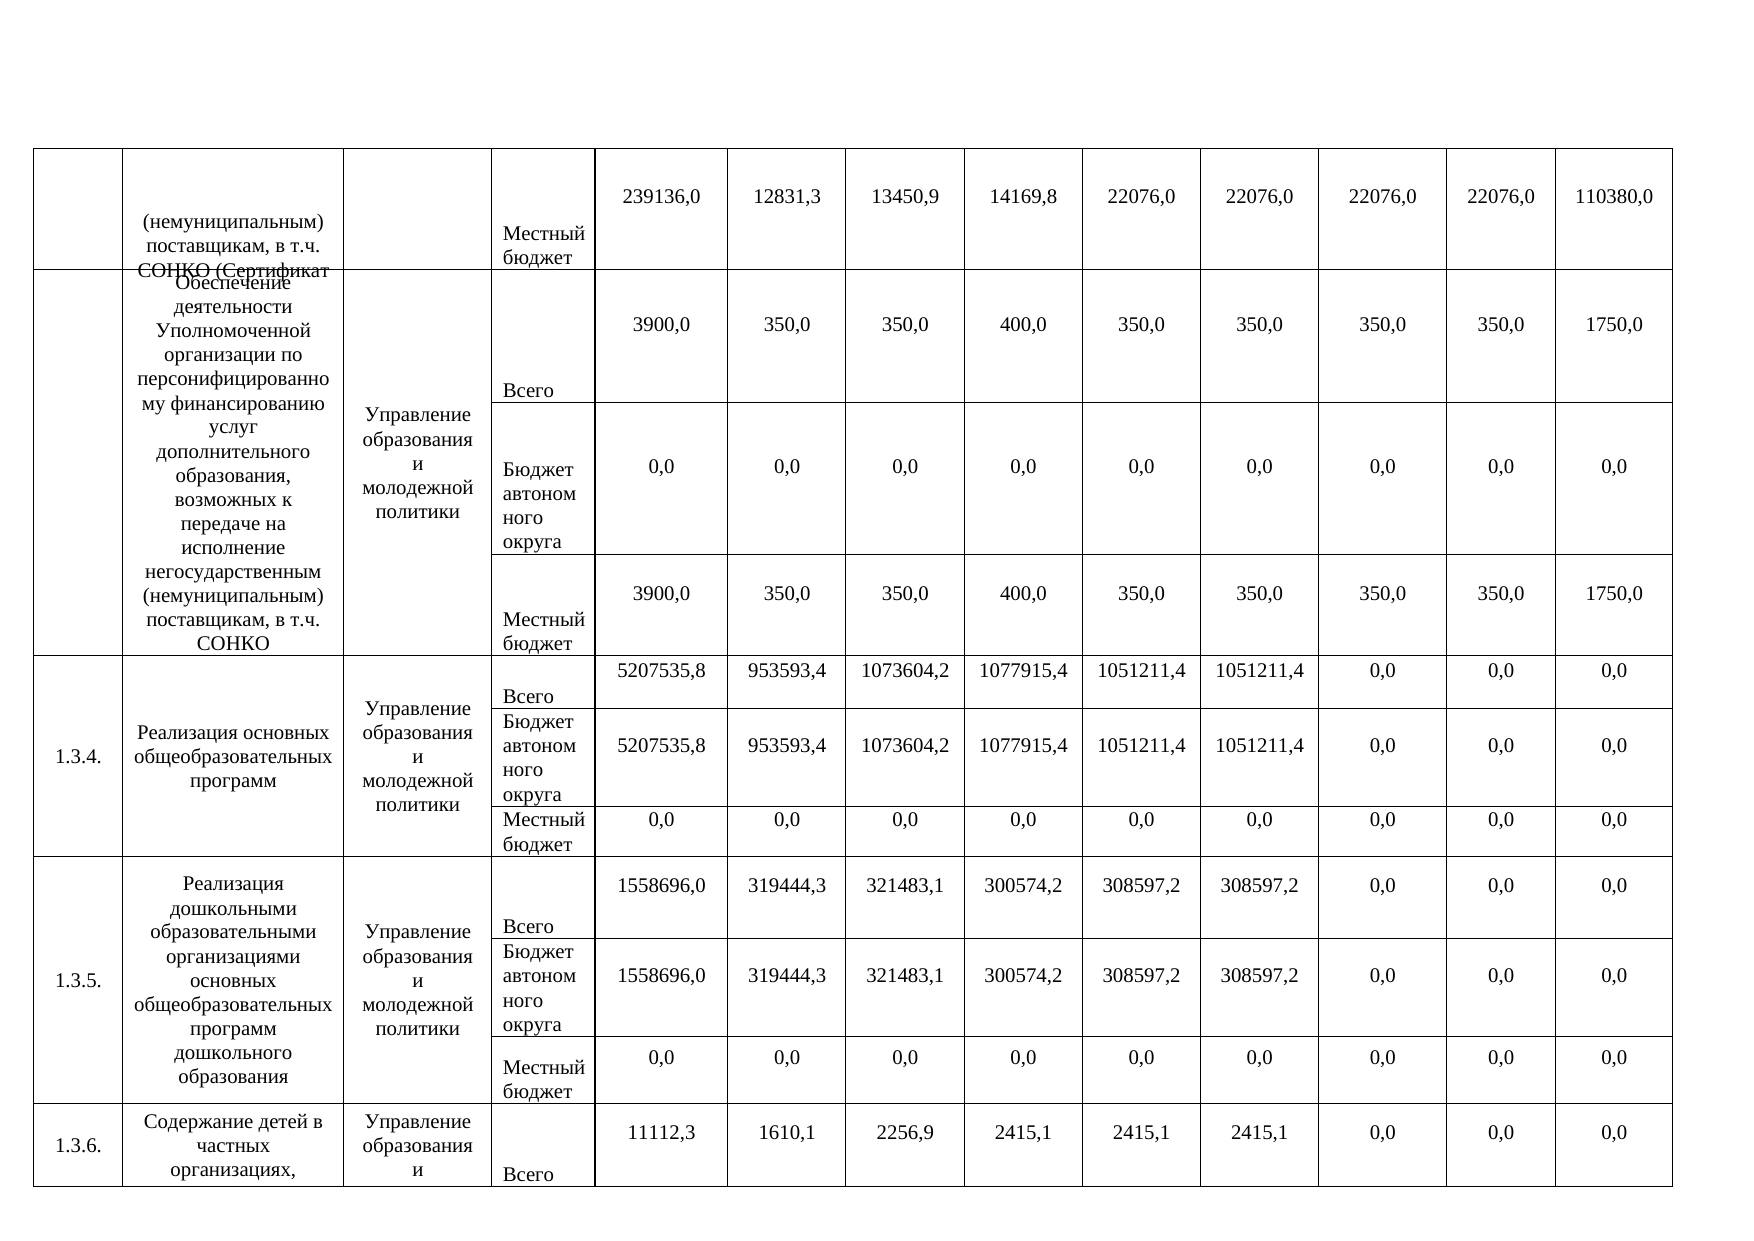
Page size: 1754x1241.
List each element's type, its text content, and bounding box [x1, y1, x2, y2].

table_cell Реализация основных общеобразовательных программ [123, 656, 343, 856]
table_cell Обеспечение деятельности Уполномоченной организации по персонифицированному финансированию услуг дополнительного образования, возможных к передаче на исполнение негосударственным (немуниципальным) поставщикам, в т.ч. СОНКО [123, 270, 343, 655]
table_cell 1073604,2 [846, 656, 964, 708]
table_cell 22076,0 [1083, 149, 1200, 269]
table_cell 308597,2 [1201, 857, 1318, 938]
table_cell 0,0 [1447, 857, 1555, 938]
table_cell 400,0 [965, 270, 1082, 402]
table_cell 13450,9 [846, 149, 964, 269]
table_cell 0,0 [1201, 1037, 1318, 1103]
table_cell 0,0 [1447, 939, 1555, 1036]
table_cell 350,0 [846, 555, 964, 655]
table_cell 3900,0 [596, 270, 727, 402]
table_cell 1558696,0 [596, 857, 727, 938]
table_cell 321483,1 [846, 939, 964, 1036]
table_cell 308597,2 [1083, 939, 1200, 1036]
table_cell Бюджет автономного округа [492, 709, 594, 806]
table_cell 1750,0 [1556, 270, 1672, 402]
table_cell 0,0 [1556, 1037, 1672, 1103]
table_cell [123, 1104, 343, 1186]
table_cell 0,0 [1319, 807, 1446, 856]
table_cell 0,0 [1556, 709, 1672, 806]
table_cell 0,0 [596, 403, 727, 553]
table_cell 0,0 [846, 807, 964, 856]
table_cell 0,0 [965, 403, 1082, 553]
table_cell 350,0 [1319, 270, 1446, 402]
table_cell 0,0 [846, 1037, 964, 1103]
table_cell 2256,9 [846, 1104, 964, 1186]
table_cell 0,0 [1447, 403, 1555, 553]
table_cell 1750,0 [1556, 555, 1672, 655]
table_cell 2415,1 [1083, 1104, 1200, 1186]
table_cell 350,0 [1319, 555, 1446, 655]
table_cell 1077915,4 [965, 709, 1082, 806]
table_cell 11112,3 [596, 1104, 727, 1186]
table_cell 239136,0 [596, 149, 727, 269]
table_cell 350,0 [1201, 270, 1318, 402]
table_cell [344, 270, 491, 655]
table_cell 319444,3 [728, 939, 845, 1036]
table_cell 22076,0 [1319, 149, 1446, 269]
table_cell 0,0 [1556, 1104, 1672, 1186]
table_cell 350,0 [1083, 270, 1200, 402]
table_cell Всего [492, 270, 594, 402]
table_cell 1073604,2 [846, 709, 964, 806]
table_cell Бюджет автономного округа [492, 939, 594, 1036]
table_cell 0,0 [1447, 656, 1555, 708]
table_cell 12831,3 [728, 149, 845, 269]
table_cell 3900,0 [596, 555, 727, 655]
table_cell 1558696,0 [596, 939, 727, 1036]
table_cell 1.3.5. [34, 857, 122, 1103]
table_cell 0,0 [1556, 807, 1672, 856]
table_cell 0,0 [1319, 1104, 1446, 1186]
table_cell Всего [492, 857, 594, 938]
table_cell 1051211,4 [1083, 656, 1200, 708]
table_cell 22076,0 [1201, 149, 1318, 269]
table_cell 300574,2 [965, 939, 1082, 1036]
table_cell Бюджет автономного округа [492, 403, 594, 553]
table_cell 22076,0 [1447, 149, 1555, 269]
table_cell 0,0 [1447, 1037, 1555, 1103]
table_cell 0,0 [728, 807, 845, 856]
table_cell 1.3.6. [34, 1104, 122, 1186]
table_cell 350,0 [1083, 555, 1200, 655]
table_cell 1051211,4 [1201, 656, 1318, 708]
table_cell 0,0 [965, 807, 1082, 856]
table_cell 0,0 [1319, 656, 1446, 708]
table_cell 0,0 [1556, 939, 1672, 1036]
table_cell 321483,1 [846, 857, 964, 938]
table_cell 5207535,8 [596, 709, 727, 806]
table_cell Управление образования и молодежной политики [344, 857, 491, 1103]
table_cell 0,0 [1556, 656, 1672, 708]
table_cell 0,0 [728, 1037, 845, 1103]
table_cell Местный бюджет [492, 555, 594, 655]
table_cell 0,0 [1201, 403, 1318, 553]
table_cell 350,0 [1201, 555, 1318, 655]
table_cell 319444,3 [728, 857, 845, 938]
table_cell 350,0 [1447, 270, 1555, 402]
table_cell 1051211,4 [1201, 709, 1318, 806]
table_cell 953593,4 [728, 709, 845, 806]
table_cell 0,0 [846, 403, 964, 553]
table_cell Всего [492, 656, 594, 708]
table_cell 0,0 [965, 1037, 1082, 1103]
table_cell 2415,1 [965, 1104, 1082, 1186]
table_cell 308597,2 [1201, 939, 1318, 1036]
table_cell 400,0 [965, 555, 1082, 655]
table_cell 0,0 [1447, 709, 1555, 806]
table_cell 0,0 [1556, 857, 1672, 938]
table_cell 350,0 [728, 555, 845, 655]
table_cell 1610,1 [728, 1104, 845, 1186]
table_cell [344, 1104, 491, 1186]
table_cell 350,0 [728, 270, 845, 402]
table_cell 0,0 [1319, 857, 1446, 938]
table_cell 0,0 [1083, 807, 1200, 856]
table_cell 0,0 [1083, 1037, 1200, 1103]
table_cell 300574,2 [965, 857, 1082, 938]
table_cell 350,0 [846, 270, 964, 402]
table_cell 1051211,4 [1083, 709, 1200, 806]
table_cell Местный бюджет [492, 1037, 594, 1103]
table_cell [34, 270, 122, 655]
table_cell 110380,0 [1556, 149, 1672, 269]
table_cell 2415,1 [1201, 1104, 1318, 1186]
table_cell Местный бюджет [492, 149, 594, 269]
table_cell 0,0 [1319, 939, 1446, 1036]
table_cell 5207535,8 [596, 656, 727, 708]
table_cell 0,0 [1319, 403, 1446, 553]
table_cell 0,0 [1201, 807, 1318, 856]
table_cell 0,0 [728, 403, 845, 553]
table_cell 1077915,4 [965, 656, 1082, 708]
table_cell 953593,4 [728, 656, 845, 708]
table_cell 308597,2 [1083, 857, 1200, 938]
table_cell 1.3.4. [34, 656, 122, 856]
table_cell 0,0 [596, 807, 727, 856]
table_cell 0,0 [1319, 1037, 1446, 1103]
table_cell 0,0 [1319, 709, 1446, 806]
table_cell Местный бюджет [492, 807, 594, 856]
table_cell 0,0 [1447, 1104, 1555, 1186]
table_cell 0,0 [596, 1037, 727, 1103]
table_cell Управление образования и молодежной политики [344, 656, 491, 856]
table_cell 14169,8 [965, 149, 1082, 269]
table_cell 0,0 [1556, 403, 1672, 553]
table_cell 0,0 [1083, 403, 1200, 553]
table_cell 0,0 [1447, 807, 1555, 856]
table_cell Реализация дошкольными образовательными организациями основных общеобразовательных программ дошкольного образования [123, 857, 343, 1103]
table_cell Всего [492, 1104, 594, 1186]
table_cell 350,0 [1447, 555, 1555, 655]
